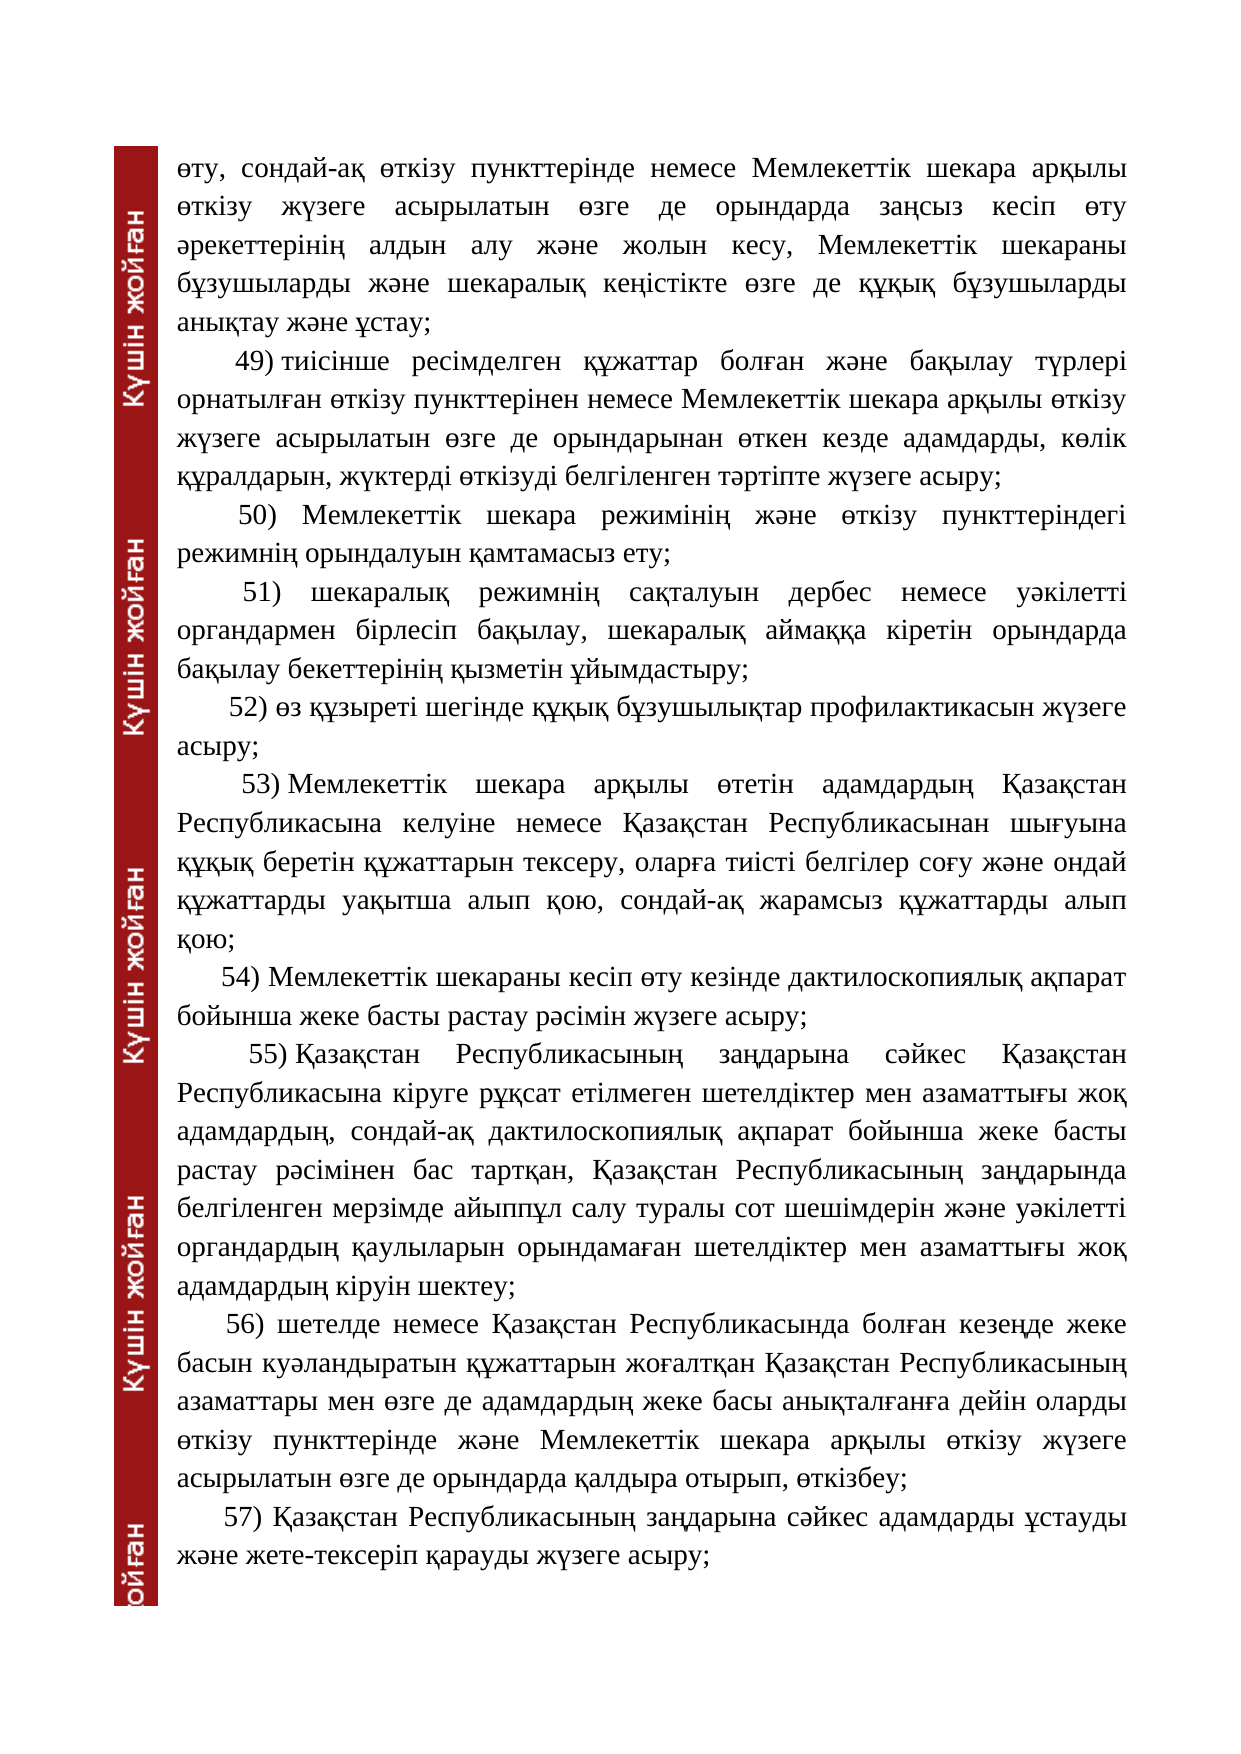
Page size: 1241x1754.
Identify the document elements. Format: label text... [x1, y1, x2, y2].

text 54) Мемлекеттік шекараны кесіп өту кезінде дактилоскопиялық ақпарат бойынша жеке басты растау рәсімін жүзеге асыру; [112, 959, 1128, 1031]
picture [114, 954, 158, 959]
picture [114, 492, 158, 497]
picture [114, 762, 158, 767]
text 52) өз құзыреті шегінде құқық бұзушылықтар профилактикасын жүзеге асыру; [112, 689, 1128, 762]
picture [114, 1494, 158, 1499]
text 53) Мемлекеттік шекара арқылы өтетін адамдардың Қазақстан Республикасына келуіне немесе Қазақстан Республикасынан шығуына құқық беретін құжаттарын тексеру, оларға тиісті белгілер соғу және ондай құжаттарды уақытша алып қою, сондай-ақ жарамсыз құжаттарды алып қою; [112, 767, 1128, 954]
text 56) шетелде немесе Қазақстан Республикасында болған кезеңде жеке басын куәландыратын құжаттарын жоғалтқан Қазақстан Республикасының азаматтары мен өзге де адамдардың жеке басы анықталғанға дейiн оларды өткізу пункттерінде және Мемлекеттік шекара арқылы өткізу жүзеге асырылатын өзге де орындарда қалдыра отырып, өткізбеу; [112, 1306, 1128, 1494]
picture [114, 1571, 158, 1606]
picture [114, 338, 158, 343]
picture [114, 146, 158, 150]
picture [114, 569, 158, 574]
text 51) шекаралық режимнің сақталуын дербес немесе уәкілетті органдармен бірлесіп бақылау, шекаралық аймаққа кіретін орындарда бақылау бекеттерінің қызметін ұйымдастыру; [112, 574, 1128, 684]
text 50) Мемлекеттік шекара режимінің және өткізу пункттеріндегі режимнің орындалуын қамтамасыз ету; [112, 497, 1128, 569]
picture [114, 1301, 158, 1306]
text 57) Қазақстан Республикасының заңдарына сәйкес адамдарды ұстауды және жете-тексеріп қарауды жүзеге асыру; [112, 1499, 1128, 1571]
picture [114, 1031, 158, 1036]
picture [114, 684, 158, 689]
text 55) Қазақстан Республикасының заңдарына сәйкес Қазақстан Республикасына кіруге рұқсат етілмеген шетелдіктер мен азаматтығы жоқ адамдардың, сондай-ақ дактилоскопиялық ақпарат бойынша жеке басты растау рәсімінен бас тартқан, Қазақстан Республикасының заңдарында белгіленген мерзімде айыппұл салу туралы сот шешімдерін және уәкілетті органдардың қаулыларын орындамаған шетелдіктер мен азаматтығы жоқ адамдардың кіруін шектеу; [112, 1036, 1128, 1301]
text 49) тиісінше ресімделген құжаттар болған және бақылау түрлері орнатылған өткізу пункттерінен немесе Мемлекеттік шекара арқылы өткізу жүзеге асырылатын өзге де орындарынан өткен кезде адамдарды, көлік құралдарын, жүктерді өткізуді белгіленген тәртіпте жүзеге асыру; [112, 343, 1128, 492]
